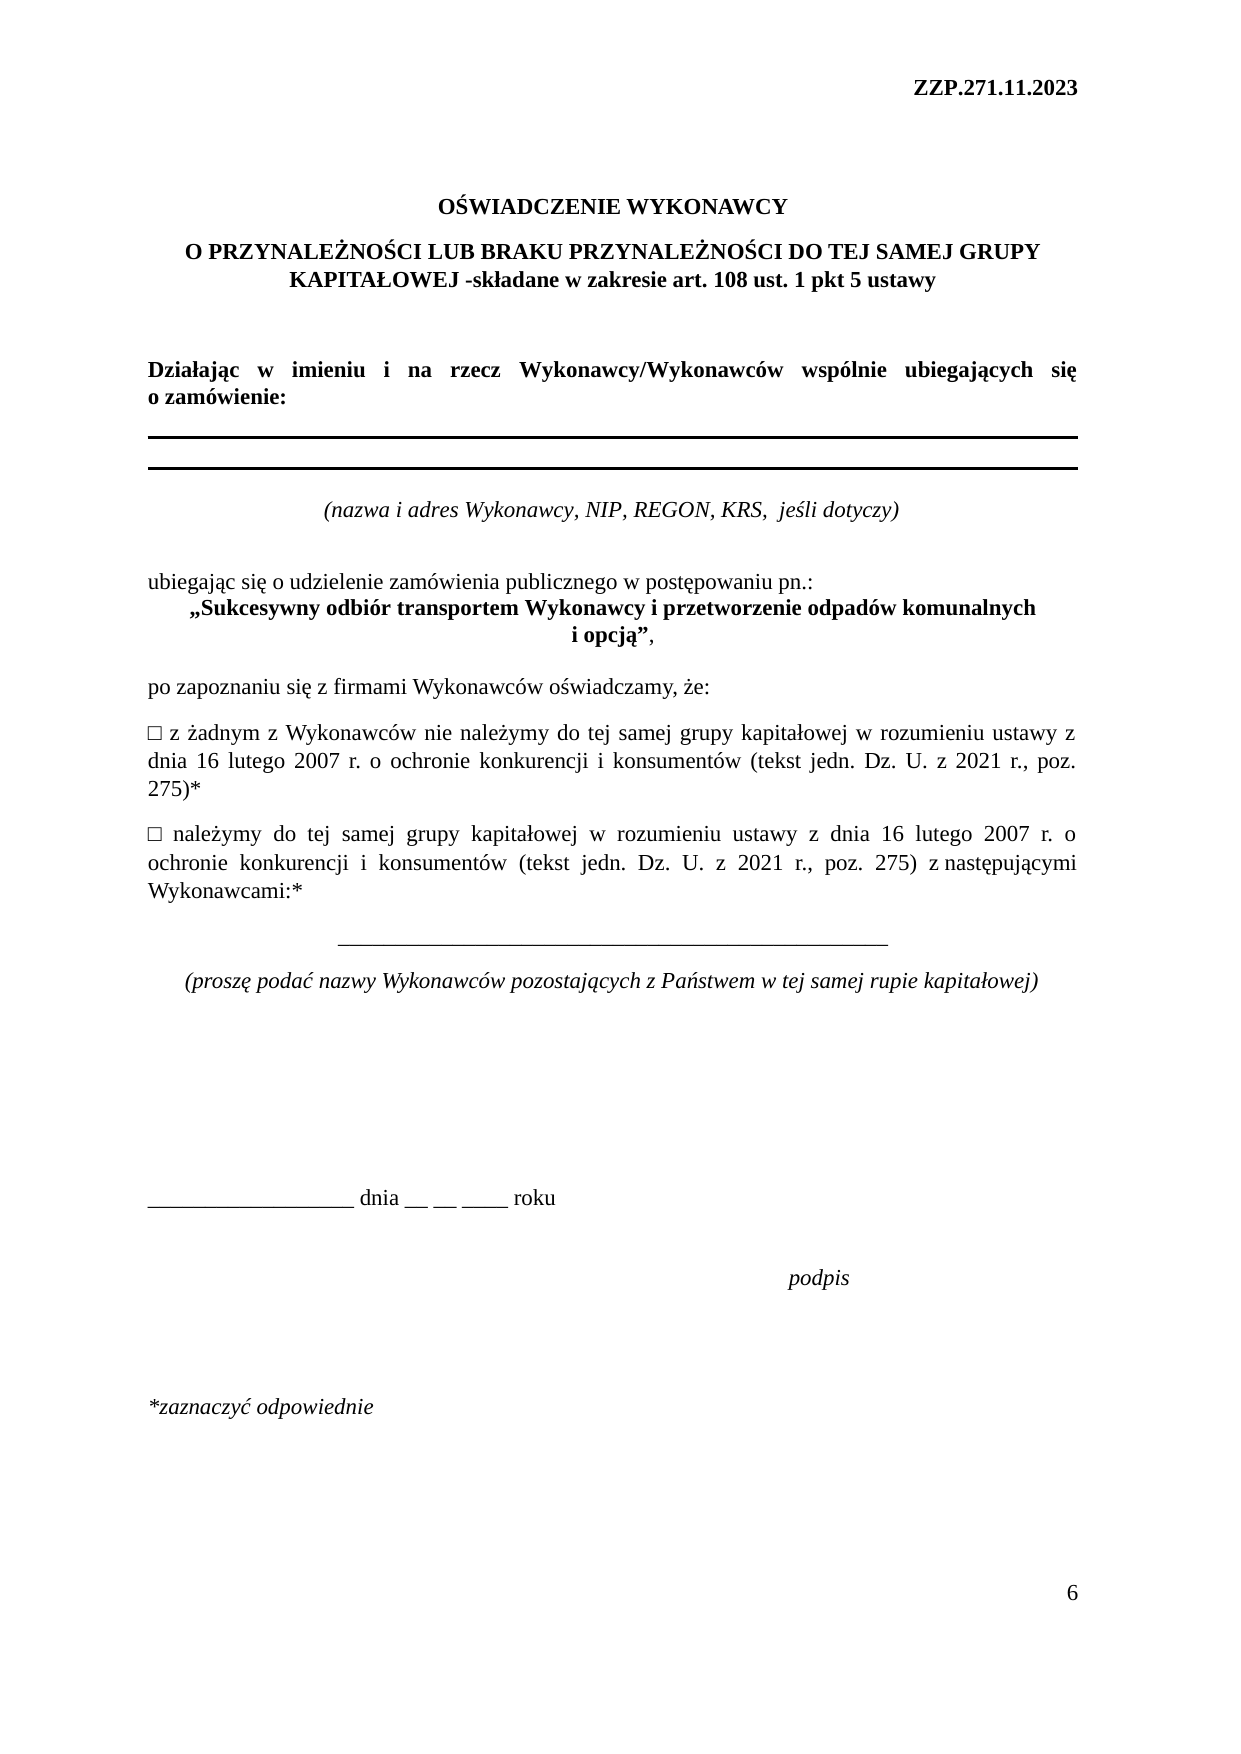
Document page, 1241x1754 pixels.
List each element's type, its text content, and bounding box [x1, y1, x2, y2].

text (proszę podać nazwy Wykonawców pozostających z Państwem w tej samej rupie kapitałowej) [148, 968, 1078, 994]
text OŚWIADCZENIE WYKONAWCY [148, 193, 1078, 219]
text po zapoznaniu się z firmami Wykonawców oświadczamy, że: [148, 673, 1078, 700]
text (nazwa i adres Wykonawcy, NIP, REGON, KRS, jeśli dotyczy) [148, 497, 1078, 523]
text Działając w imieniu i na rzecz Wykonawcy/Wykonawców wspólnie ubiegających się o zamówienie: [148, 356, 1078, 409]
text *zaznaczyć odpowiednie [148, 1393, 1078, 1419]
text ________________________________________________ [148, 922, 1078, 949]
text __________________ dnia __ __ ____ roku [148, 1184, 1078, 1211]
text „Sukcesywny odbiór transportem Wykonawcy i przetworzenie odpadów komunalnych i opcją”, [148, 594, 1078, 647]
text □ należymy do tej samej grupy kapitałowej w rozumieniu ustawy z dnia 16 lutego 2007 r. o ochronie konkurencji i konsumentów (tekst jedn. Dz. U. z 2021 r., poz. 275) z następującymi Wykonawcami:* [148, 821, 1078, 904]
text O PRZYNALEŻNOŚCI LUB BRAKU PRZYNALEŻNOŚCI DO TEJ SAMEJ GRUPY KAPITAŁOWEJ -składane w zakresie art. 108 ust. 1 pkt 5 ustawy [148, 238, 1078, 293]
text □ z żadnym z Wykonawców nie należymy do tej samej grupy kapitałowej w rozumieniu ustawy z dnia 16 lutego 2007 r. o ochronie konkurencji i konsumentów (tekst jedn. Dz. U. z 2021 r., poz. 275)* [148, 718, 1078, 802]
text podpis [148, 1264, 1078, 1290]
text ubiegając się o udzielenie zamówienia publicznego w postępowaniu pn.: [148, 568, 1078, 594]
